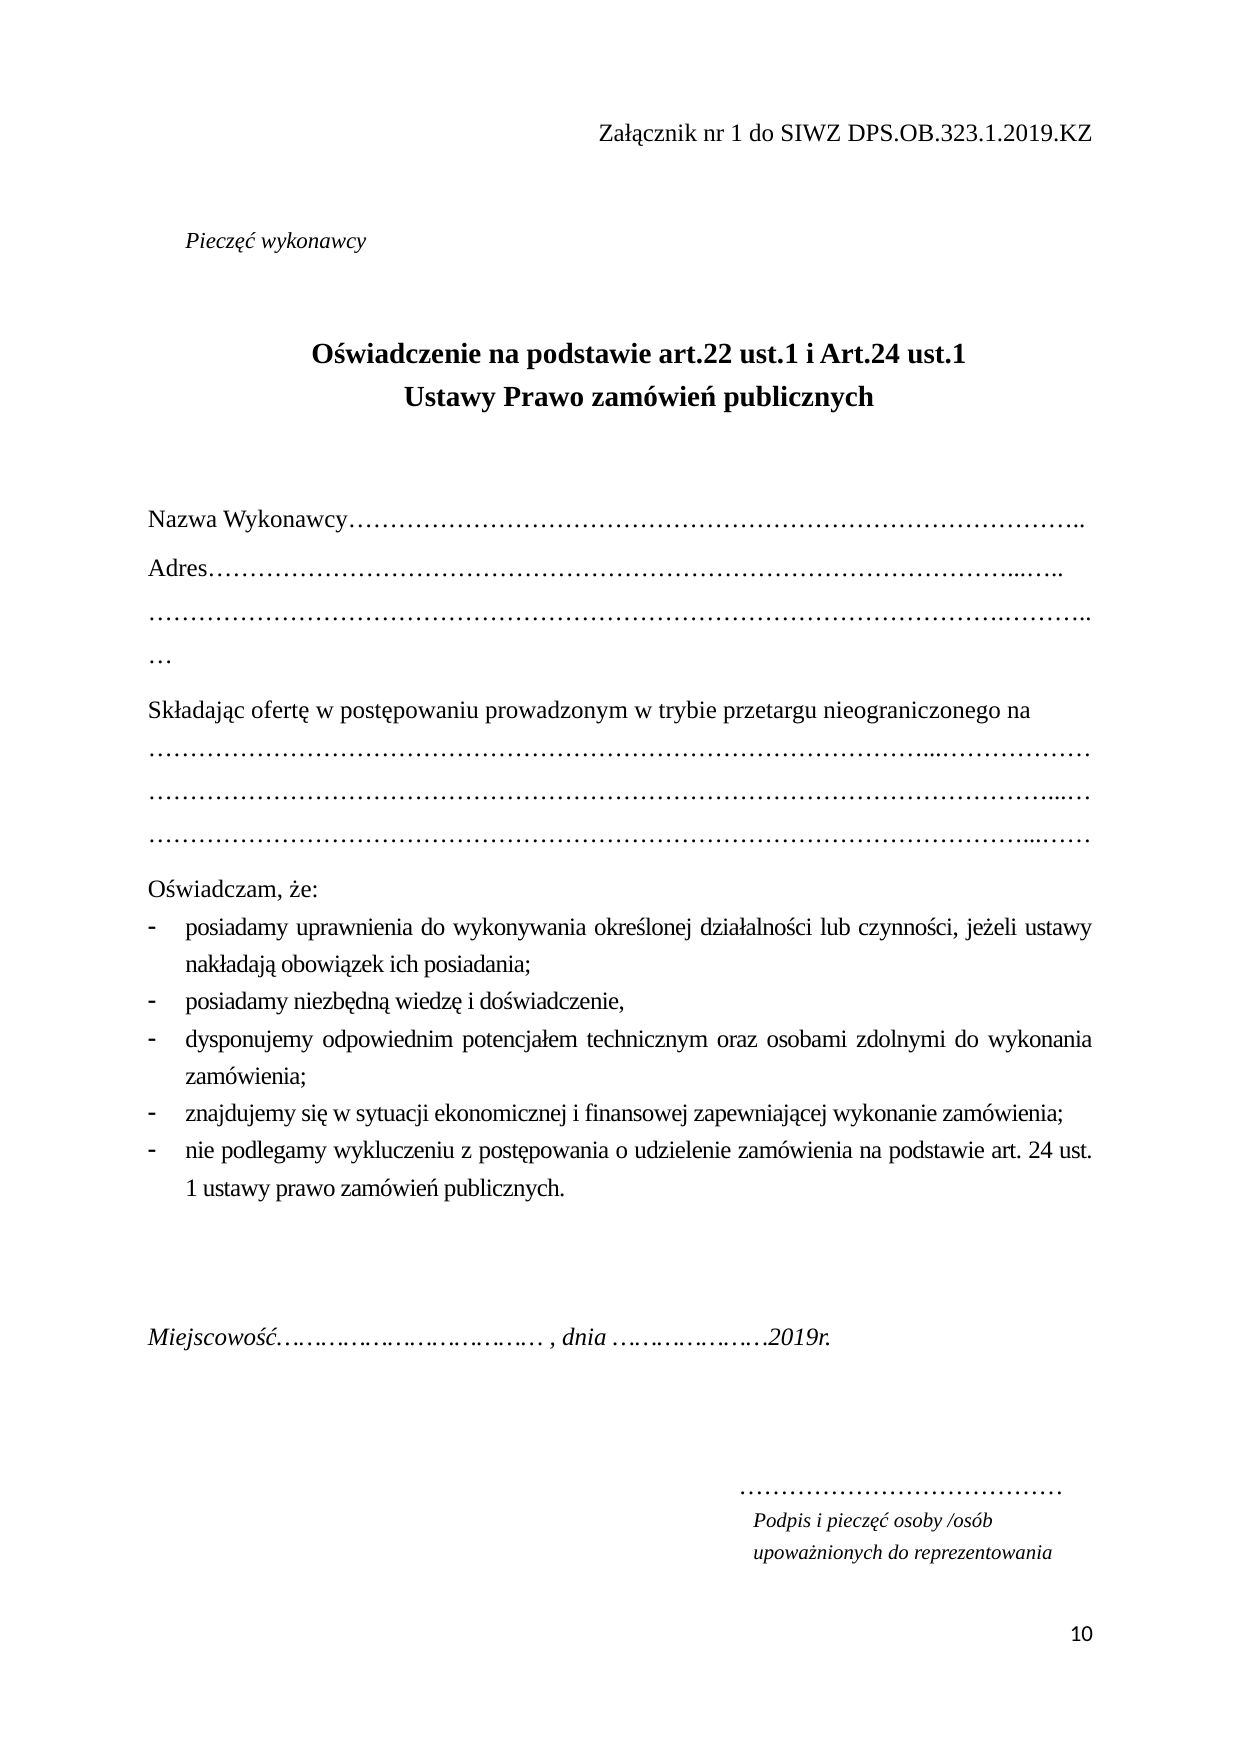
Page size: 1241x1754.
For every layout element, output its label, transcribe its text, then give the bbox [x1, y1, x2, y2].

list znajdujemy się w sytuacji ekonomicznej i finansowej zapewniającej wykonanie zamówienia; [148, 1098, 1093, 1127]
list nie podlegamy wykluczeniu z postępowania o udzielenie zamówienia na podstawie art. 24 ust. 1 ustawy prawo zamówień publicznych. [148, 1136, 1093, 1202]
text Oświadczam, że: [148, 874, 1093, 903]
list posiadamy niezbędną wiedzę i doświadczenie, [148, 986, 1093, 1015]
text ………………………………………………………………………………………………...… [148, 776, 1093, 804]
list dysponujemy odpowiednim potencjałem technicznym oraz osobami zdolnymi do wykonania zamówienia; [148, 1024, 1093, 1090]
text Załącznik nr 1 do SIWZ DPS.OB.323.1.2019.KZ [185, 118, 1093, 147]
text Miejscowość……………………………… , dnia …………………2019r. [148, 1322, 1093, 1351]
text Adres……………………………………………………………………………………...…..………………………………………………………………………………………….………..… [148, 553, 1093, 668]
text Pieczęć wykonawcy [185, 227, 1093, 253]
text Oświadczenie na podstawie art.22 ust.1 i Art.24 ust.1 [185, 336, 1093, 369]
list posiadamy uprawnienia do wykonywania określonej działalności lub czynności, jeżeli ustawy nakładają obowiązek ich posiadania; [148, 912, 1093, 978]
text Składając ofertę w postępowaniu prowadzonym w trybie przetargu nieograniczonego na [148, 695, 1093, 724]
text Ustawy Prawo zamówień publicznych [185, 379, 1093, 413]
text Podpis i pieczęć osoby /osób [753, 1508, 1093, 1532]
text ……………………………………………………………………………………………...…… [148, 819, 1093, 848]
text …………………………………………………………………………………...……………… [148, 733, 1093, 761]
text upoważnionych do reprezentowania [753, 1540, 1093, 1564]
text Nazwa Wykonawcy…………………………………………………………………………….. [148, 504, 1093, 532]
text ………………………………… [738, 1471, 1093, 1500]
